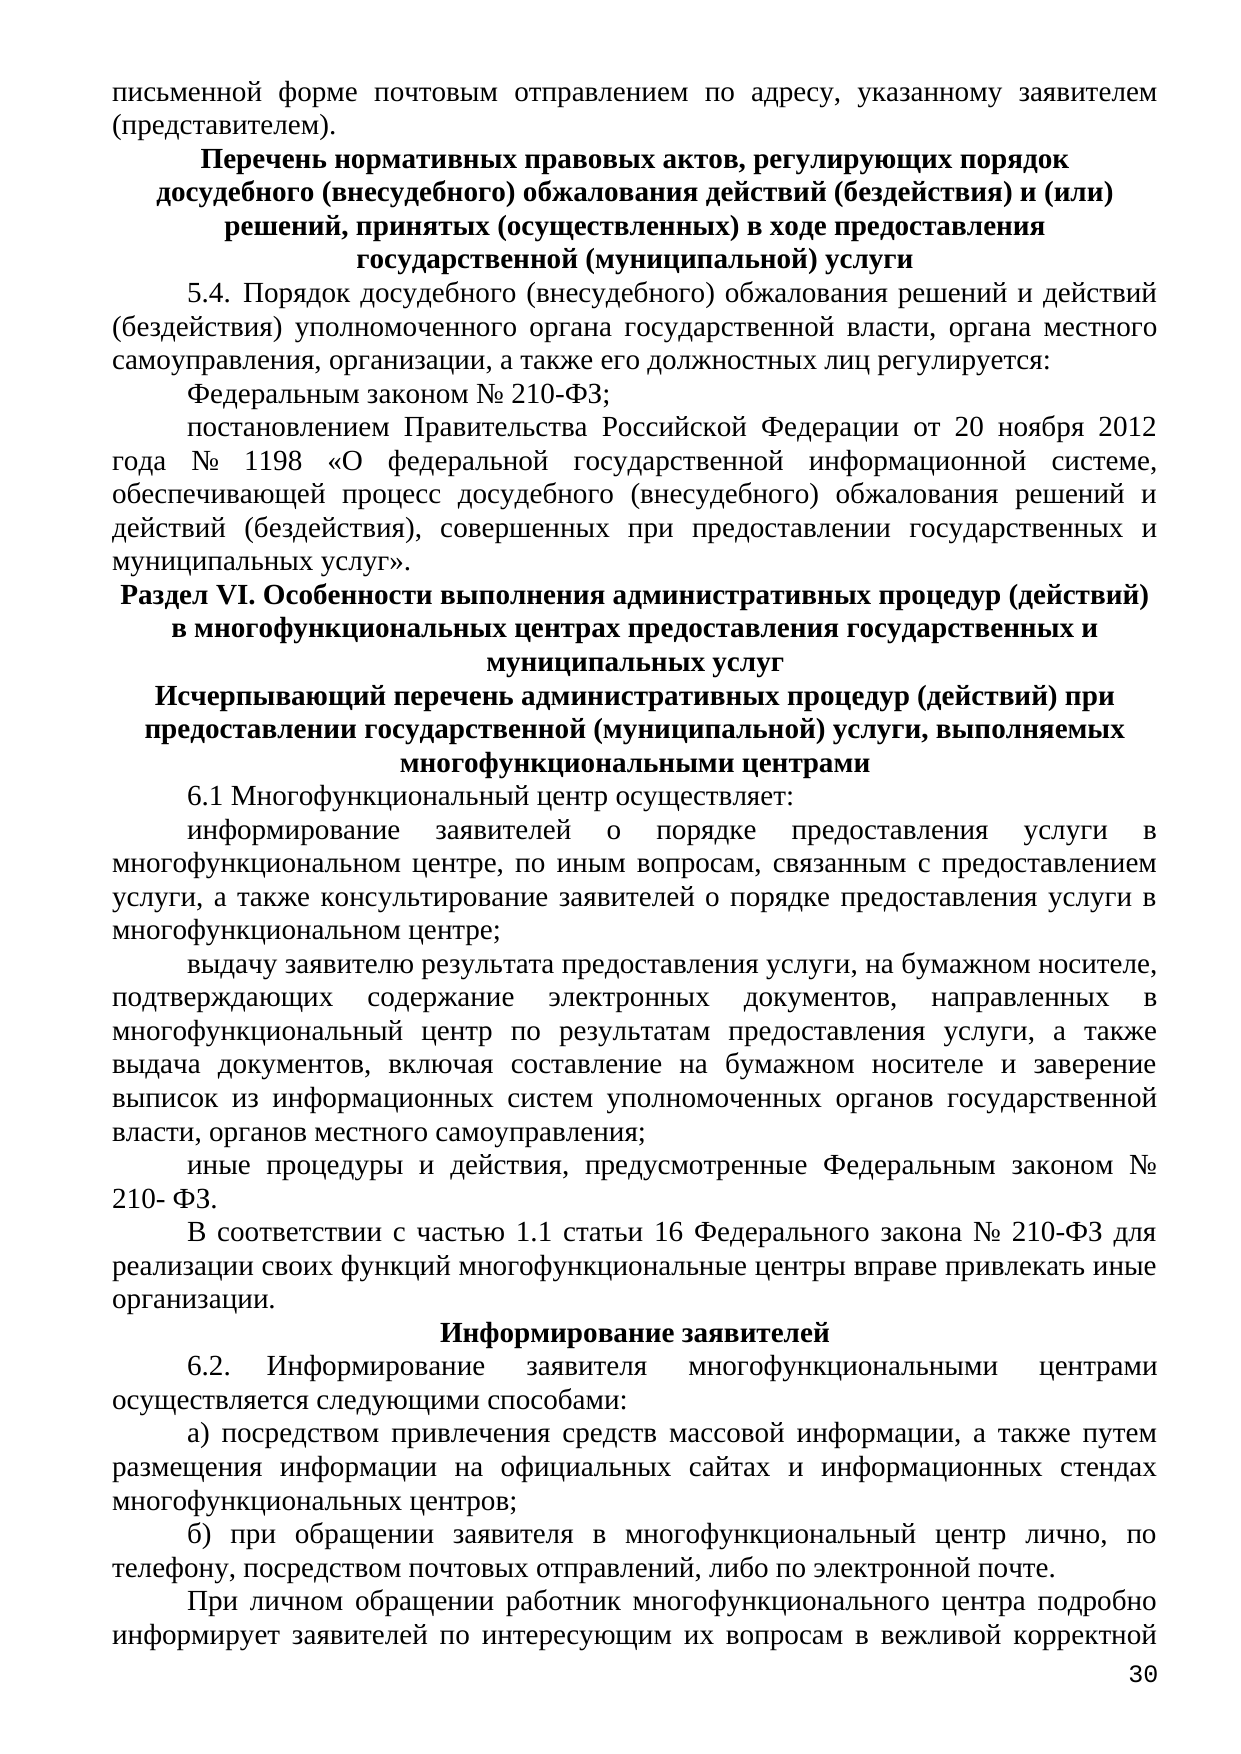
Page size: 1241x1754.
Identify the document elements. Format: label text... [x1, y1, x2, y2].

list Информирование заявителя многофункциональными центрами осуществляется следующими способами: [112, 1348, 1158, 1416]
text а) посредством привлечения средств массовой информации, а также путем размещения информации на официальных сайтах и информационных стендах многофункциональных центров; [112, 1416, 1158, 1516]
text 6.1 Многофункциональный центр осуществляет: [112, 778, 1158, 812]
text Исчерпывающий перечень административных процедур (действий) при предоставлении государственной (муниципальной) услуги, выполняемых многофункциональными центрами [112, 678, 1158, 778]
text Перечень нормативных правовых актов, регулирующих порядок досудебного (внесудебного) обжалования действий (бездействия) и (или) решений, принятых (осуществленных) в ходе предоставления государственной (муниципальной) услуги [112, 141, 1158, 275]
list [112, 74, 1158, 141]
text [112, 1583, 1158, 1650]
text Раздел VI. Особенности выполнения административных процедур (действий) в многофункциональных центрах предоставления государственных и муниципальных услуг [112, 577, 1158, 678]
text иные процедуры и действия, предусмотренные Федеральным законом № 210- ФЗ. [112, 1147, 1158, 1214]
text б) при обращении заявителя в многофункциональный центр лично, по телефону, посредством почтовых отправлений, либо по электронной почте. [112, 1516, 1158, 1583]
text Федеральным законом № 210-ФЗ; [112, 376, 1158, 409]
text выдачу заявителю результата предоставления услуги, на бумажном носителе, подтверждающих содержание электронных документов, направленных в многофункциональный центр по результатам предоставления услуги, а также выдача документов, включая составление на бумажном носителе и заверение выписок из информационных систем уполномоченных органов государственной власти, органов местного самоуправления; [112, 946, 1158, 1147]
list Порядок досудебного (внесудебного) обжалования решений и действий (бездействия) уполномоченного органа государственной власти, органа местного самоуправления, организации, а также его должностных лиц регулируется: [112, 275, 1158, 376]
text В соответствии с частью 1.1 статьи 16 Федерального закона № 210-ФЗ для реализации своих функций многофункциональные центры вправе привлекать иные организации. [112, 1214, 1158, 1315]
text Информирование заявителей [112, 1315, 1158, 1348]
text информирование заявителей о порядке предоставления услуги в многофункциональном центре, по иным вопросам, связанным с предоставлением услуги, а также консультирование заявителей о порядке предоставления услуги в многофункциональном центре; [112, 812, 1158, 946]
text постановлением Правительства Российской Федерации от 20 ноября 2012 года № 1198 «О федеральной государственной информационной системе, обеспечивающей процесс досудебного (внесудебного) обжалования решений и действий (бездействия), совершенных при предоставлении государственных и муниципальных услуг». [112, 409, 1158, 577]
